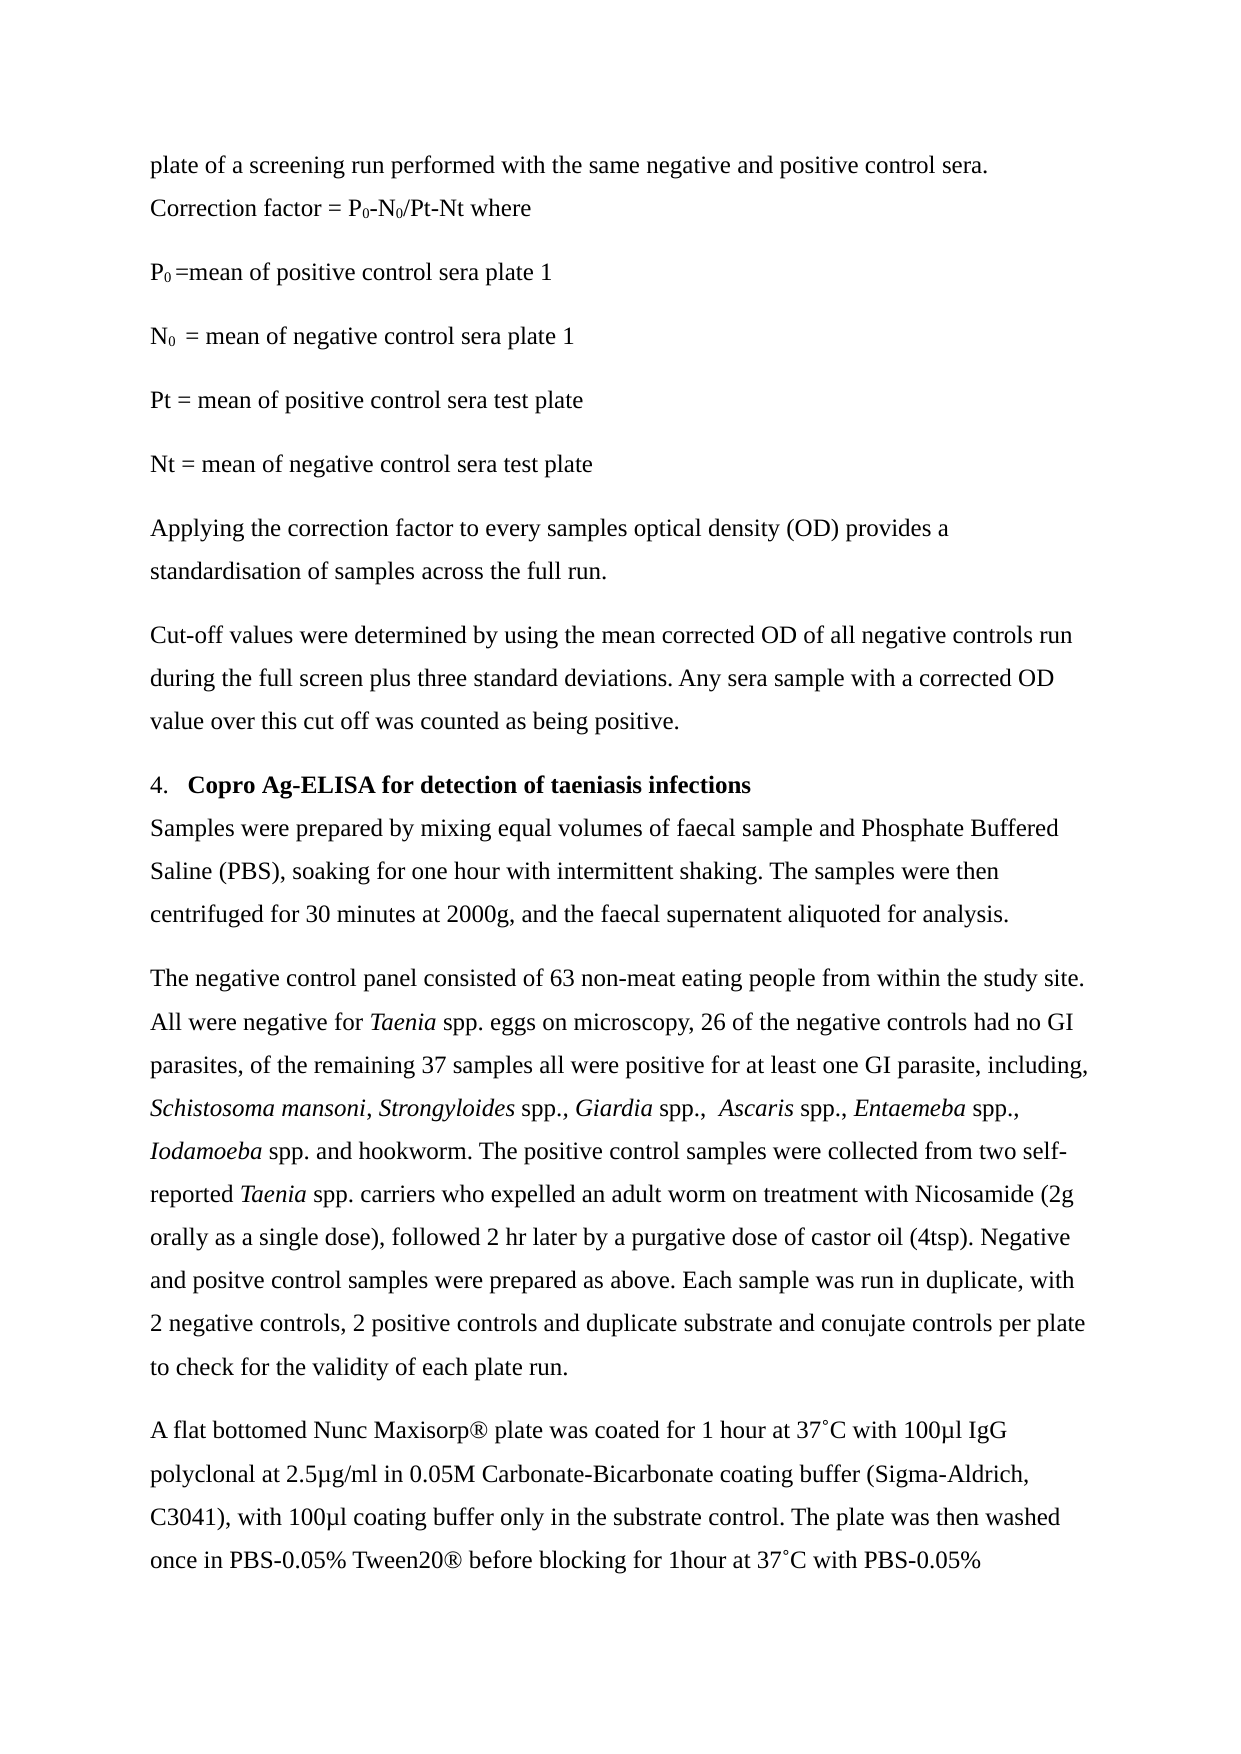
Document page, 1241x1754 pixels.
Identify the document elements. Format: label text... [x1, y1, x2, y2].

text Nt = mean of negative control sera test plate [150, 449, 1090, 478]
text Applying the correction factor to every samples optical density (OD) provides a standardisation of samples across the full run. [150, 513, 1090, 585]
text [150, 150, 1090, 222]
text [150, 1416, 1090, 1574]
text Cut-off values were determined by using the mean corrected OD of all negative controls run during the full screen plus three standard deviations. Any sera sample with a corrected OD value over this cut off was counted as being positive. [150, 620, 1090, 735]
text N0 = mean of negative control sera plate 1 [150, 321, 1090, 350]
text The negative control panel consisted of 63 non-meat eating people from within the study site. All were negative for Taenia spp. eggs on microscopy, 26 of the negative controls had no GI parasites, of the remaining 37 samples all were positive for at least one GI parasite, including, Schistosoma mansoni, Strongyloides spp., Giardia spp., Ascaris spp., Entaemeba spp., Iodamoeba spp. and hookworm. The positive control samples were collected from two self-reported Taenia spp. carriers who expelled an adult worm on treatment with Nicosamide (2g orally as a single dose), followed 2 hr later by a purgative dose of castor oil (4tsp). Negative and positve control samples were prepared as above. Each sample was run in duplicate, with 2 negative controls, 2 positive controls and duplicate substrate and conujate controls per plate to check for the validity of each plate run. [150, 963, 1090, 1380]
text Samples were prepared by mixing equal volumes of faecal sample and Phosphate Buffered Saline (PBS), soaking for one hour with intermittent shaking. The samples were then centrifuged for 30 minutes at 2000g, and the faecal supernatent aliquoted for analysis. [150, 813, 1090, 928]
list Copro Ag-ELISA for detection of taeniasis infections [150, 770, 1090, 799]
text Pt = mean of positive control sera test plate [150, 385, 1090, 414]
text P0 =mean of positive control sera plate 1 [150, 257, 1090, 286]
